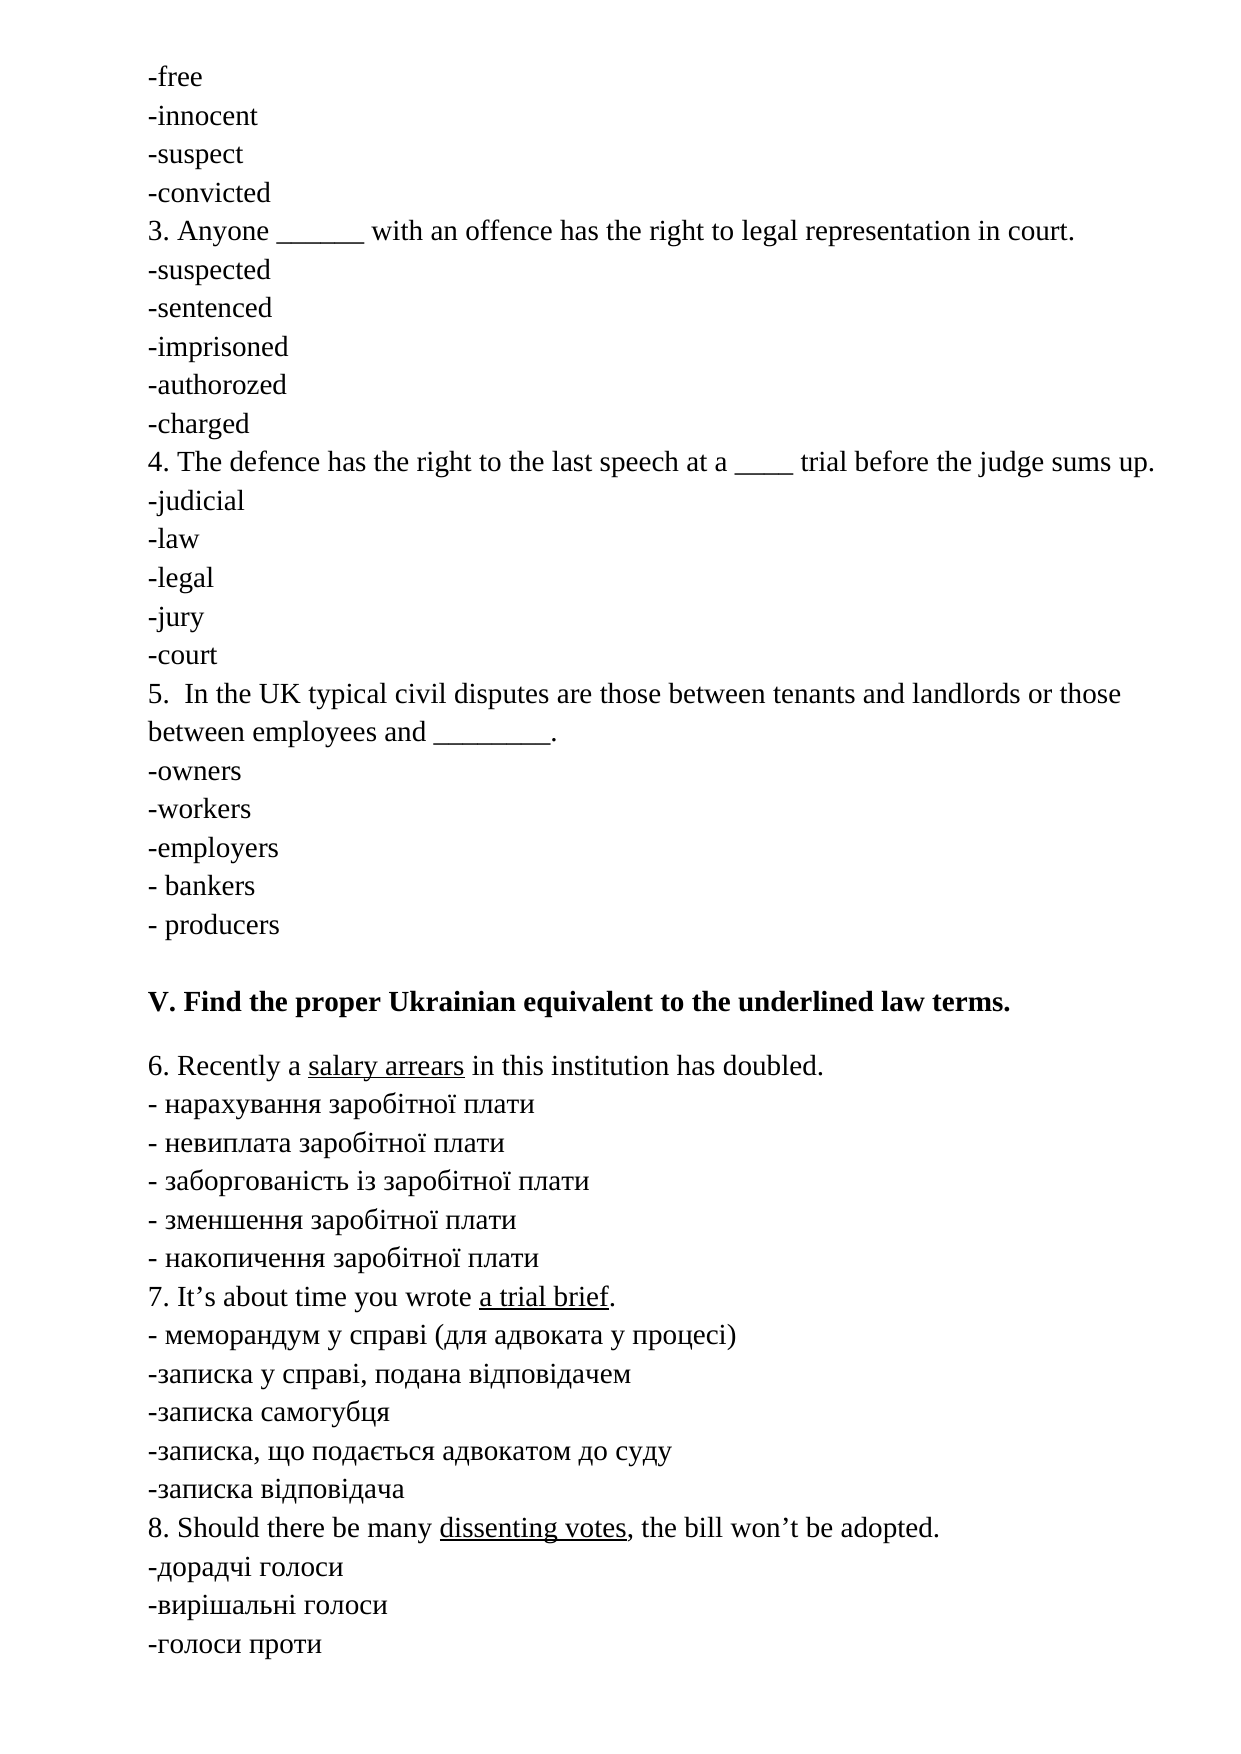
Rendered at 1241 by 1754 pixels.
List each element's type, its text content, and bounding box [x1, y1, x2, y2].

text -jury [148, 599, 1181, 632]
text 4. The defence has the right to the last speech at a ____ trial before the judge sums up. [148, 444, 1181, 478]
text 5. In the UK typical civil disputes are those between tenants and landlords or those between employees and ________. [148, 676, 1181, 748]
text -judicial [148, 483, 1181, 517]
text -court [148, 637, 1181, 671]
text -workers [148, 791, 1181, 825]
text - невиплата заробітної плати [148, 1125, 1181, 1158]
text -charged [148, 406, 1181, 439]
text -suspect [148, 136, 1181, 170]
text -дорадчі голоси [148, 1549, 1181, 1582]
text -employers [148, 830, 1181, 863]
text V. Find the proper Ukrainian equivalent to the underlined law terms. [148, 984, 1181, 1018]
text 3. Anyone ______ with an offence has the right to legal representation in court. [148, 213, 1181, 247]
text - зменшення заробітної плати [148, 1202, 1181, 1235]
text - заборгованість із заробітної плати [148, 1163, 1181, 1197]
text -innocent [148, 98, 1181, 131]
text - bankers [148, 868, 1181, 902]
text -записка відповідача 8. Should there be many dissenting votes, the bill won’t be adopted. [148, 1472, 1181, 1544]
text -authorozed [148, 367, 1181, 401]
text -sentenced [148, 290, 1181, 324]
text -owners [148, 753, 1181, 786]
text - накопичення заробітної плати 7. It’s about time you wrote a trial brief. [148, 1240, 1181, 1312]
text -free [148, 59, 1181, 93]
text -записка, що подається адвокатом до суду [148, 1433, 1181, 1467]
text -legal [148, 560, 1181, 594]
text - producers [148, 907, 1181, 941]
text -convicted [148, 175, 1181, 208]
text -imprisoned [148, 329, 1181, 362]
text -записка самогубця [148, 1394, 1181, 1428]
text -записка у справі, подана відповідачем [148, 1356, 1181, 1389]
text - нарахування заробітної плати [148, 1086, 1181, 1120]
text 6. Recently a salary arrears in this institution has doubled. [148, 1048, 1181, 1081]
text -law [148, 522, 1181, 555]
text - меморандум у справі (для адвоката у процесі) [148, 1317, 1181, 1351]
text -suspected [148, 252, 1181, 285]
text -вирішальні голоси [148, 1587, 1181, 1621]
text -голоси проти [148, 1626, 1181, 1659]
